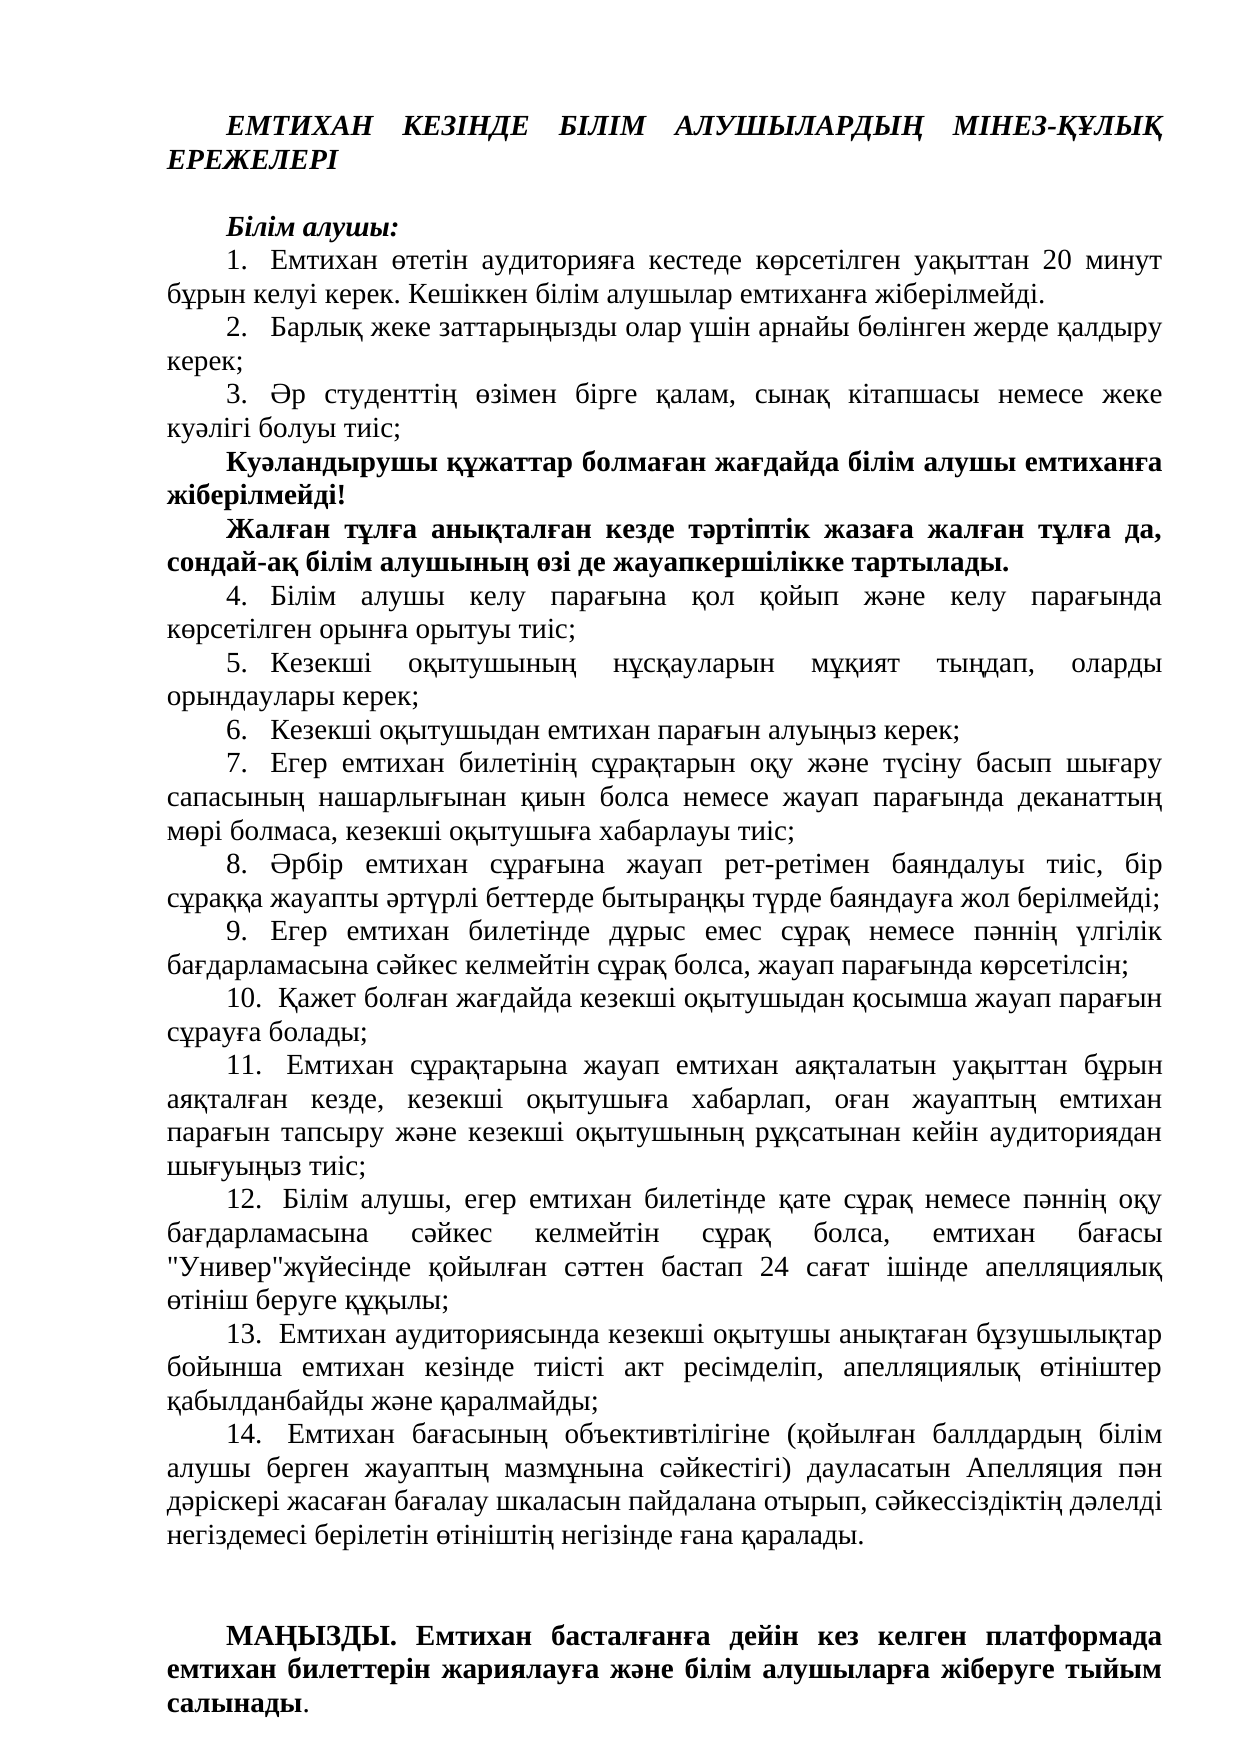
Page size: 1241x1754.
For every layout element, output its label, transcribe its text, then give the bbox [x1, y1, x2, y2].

list Барлық жеке заттарыңызды олар үшін арнайы бөлінген жерде қалдыру керек; [167, 309, 1163, 377]
text Жалған тұлға анықталған кезде тәртіптік жазаға жалған тұлға да, сондай-ақ білім алушының өзі де жауапкершілікке тартылады. [167, 511, 1163, 578]
list Егер емтихан билетінде дұрыс емес сұрақ немесе пәннің үлгілік бағдарламасына сәйкес келмейтін сұрақ болса, жауап парағында көрсетілсін; [167, 913, 1163, 980]
list Әр студенттің өзімен бірге қалам, сынақ кітапшасы немесе жеке куәлігі болуы тиіс; [167, 377, 1163, 444]
list Кезекші оқытушының нұсқауларын мұқият тыңдап, оларды орындаулары керек; [167, 645, 1163, 712]
list Егер емтихан билетінің сұрақтарын оқу және түсіну басып шығару сапасының нашарлығынан қиын болса немесе жауап парағында деканаттың мөрі болмаса, кезекші оқытушыға хабарлауы тиіс; [167, 746, 1163, 846]
list Білім алушы келу парағына қол қойып және келу парағында көрсетілген орынға орытуы тиіс; [167, 578, 1163, 645]
list Әрбір емтихан сұрағына жауап рет-ретімен баяндалуы тиіс, бір сұраққа жауапты әртүрлі беттерде бытыраңқы түрде баяндауға жол берілмейді; [167, 846, 1163, 913]
list Емтихан аудиториясында кезекші оқытушы анықтаған бұзушылықтар бойынша емтихан кезінде тиісті акт ресімделіп, апелляциялық өтініштер қабылданбайды және қаралмайды; [167, 1316, 1163, 1416]
list Қажет болған жағдайда кезекші оқытушыдан қосымша жауап парағын сұрауға болады; [167, 980, 1163, 1047]
list Емтихан сұрақтарына жауап емтихан аяқталатын уақыттан бұрын аяқталған кезде, кезекші оқытушыға хабарлап, оған жауаптың емтихан парағын тапсыру және кезекші оқытушының рұқсатынан кейін аудиториядан шығуыңыз тиіс; [167, 1047, 1163, 1182]
list Емтихан өтетін аудиторияға кестеде көрсетілген уақыттан 20 минут бұрын келуі керек. Кешіккен білім алушылар емтиханға жіберілмейді. [167, 242, 1163, 309]
list Білім алушы, егер емтихан билетінде қате сұрақ немесе пәннің оқу бағдарламасына сәйкес келмейтін сұрақ болса, емтихан бағасы "Универ"жүйесінде қойылған сәттен бастап 24 сағат ішінде апелляциялық өтініш беруге құқылы; [167, 1182, 1163, 1316]
text МАҢЫЗДЫ. Емтихан басталғанға дейін кез келген платформада емтихан билеттерін жариялауға және білім алушыларға жіберуге тыйым салынады. [167, 1618, 1163, 1718]
text ЕМТИХАН КЕЗІНДЕ БІЛІМ АЛУШЫЛАРДЫҢ МІНЕЗ-ҚҰЛЫҚ ЕРЕЖЕЛЕРІ [167, 108, 1163, 175]
list Емтихан бағасының объективтілігіне (қойылған баллдардың білім алушы берген жауаптың мазмұнына сәйкестігі) дауласатын Апелляция пән дәріскері жасаған бағалау шкаласын пайдалана отырып, сәйкессіздіктің дәлелді негіздемесі берілетін өтініштің негізінде ғана қаралады. [167, 1416, 1163, 1551]
text Білім алушы: [167, 209, 1163, 242]
list Кезекші оқытушыдан емтихан парағын алуыңыз керек; [167, 712, 1163, 746]
text Куәландырушы құжаттар болмаған жағдайда білім алушы емтиханға жіберілмейді! [167, 444, 1163, 511]
